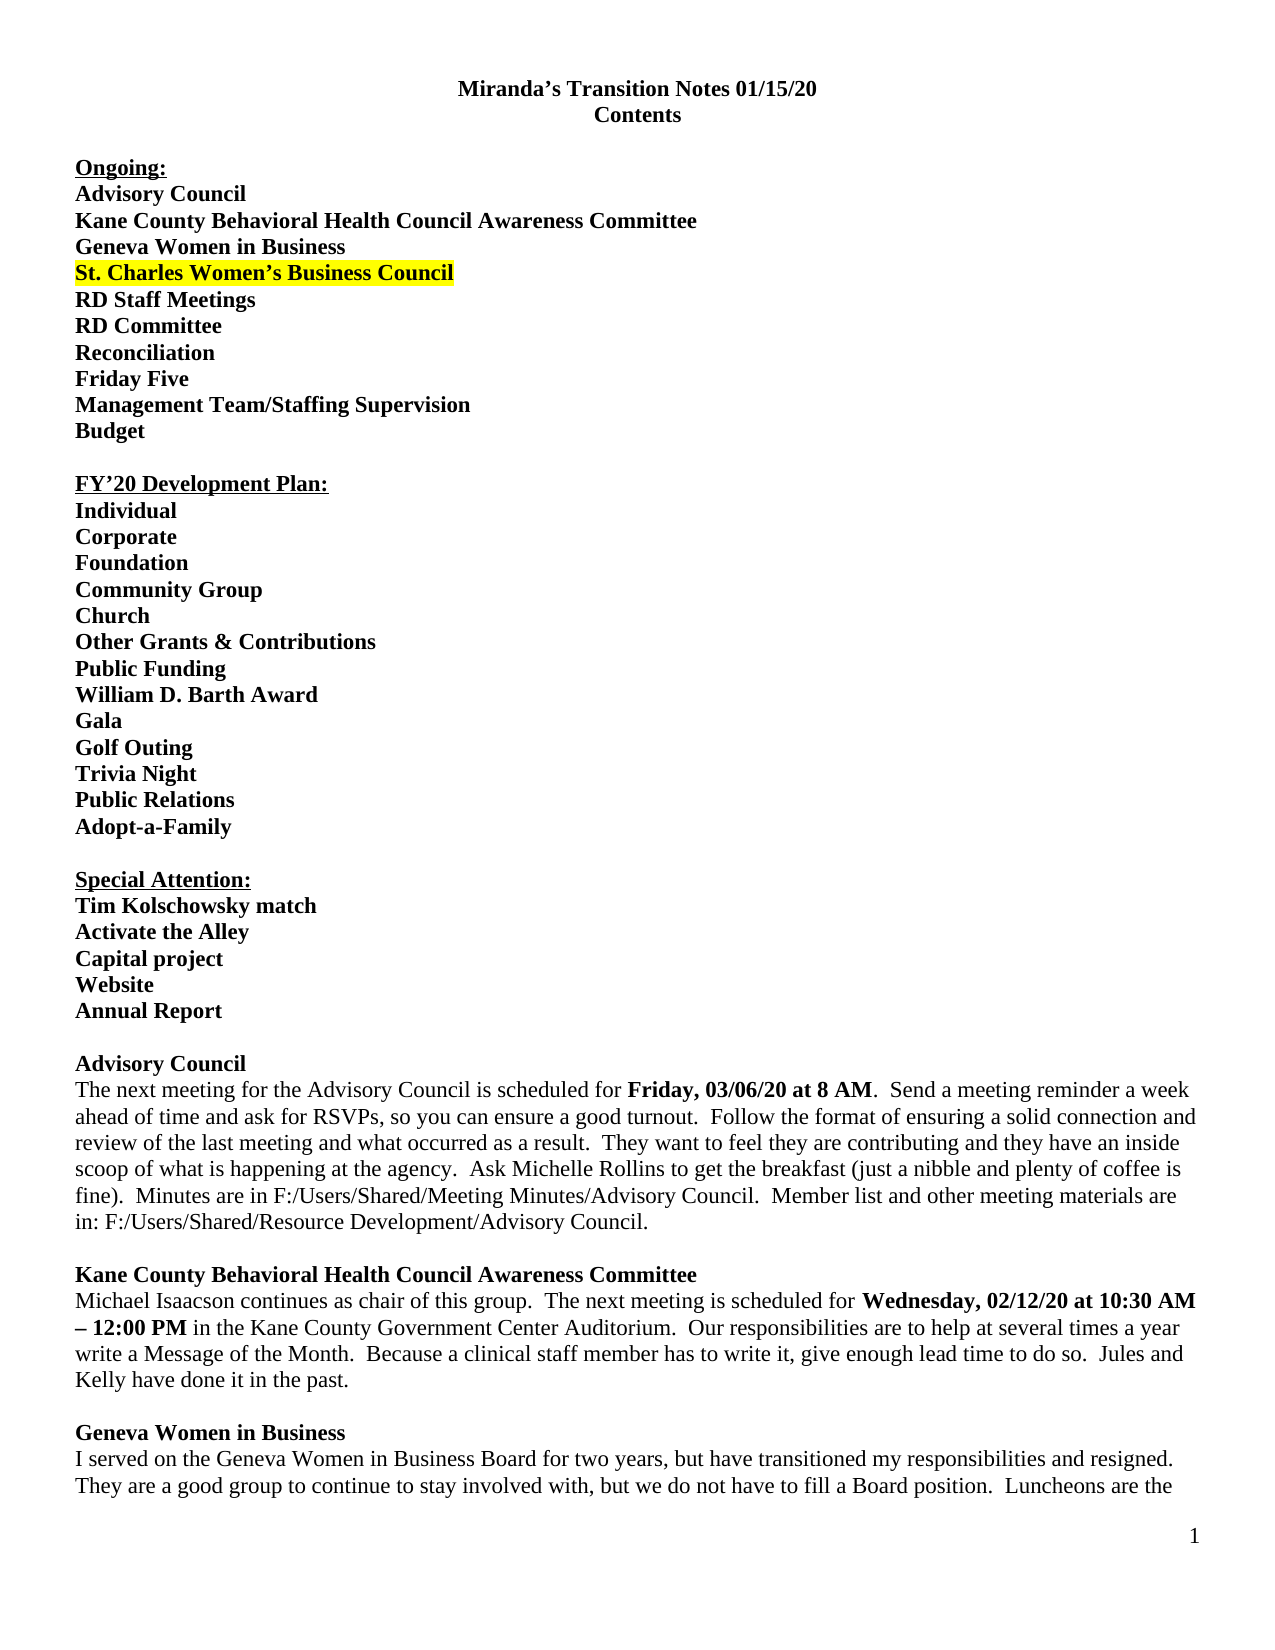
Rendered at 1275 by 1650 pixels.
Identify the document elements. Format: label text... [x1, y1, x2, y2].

text William D. Barth Award [75, 681, 1200, 707]
text Foundation [75, 549, 1200, 576]
text Tim Kolschowsky match [75, 892, 1200, 918]
text Miranda’s Transition Notes 01/15/20 [75, 75, 1200, 101]
text FY’20 Development Plan: [75, 470, 1200, 497]
text RD Committee [75, 312, 1200, 338]
text Individual [75, 497, 1200, 523]
text Michael Isaacson continues as chair of this group. The next meeting is scheduled for Wednesday, 02/12/20 at 10:30 AM – 12:00 PM in the Kane County Government Center Auditorium. Our responsibilities are to help at several times a year write a Message of the Month. Because a clinical staff member has to write it, give enough lead time to do so. Jules and Kelly have done it in the past. [75, 1287, 1200, 1393]
text Advisory Council [75, 1050, 1200, 1076]
text Reconciliation [75, 338, 1200, 365]
text Geneva Women in Business [75, 1419, 1200, 1445]
text Friday Five [75, 365, 1200, 391]
text Management Team/Staffing Supervision [75, 391, 1200, 418]
text The next meeting for the Advisory Council is scheduled for Friday, 03/06/20 at 8 AM. Send a meeting reminder a week ahead of time and ask for RSVPs, so you can ensure a good turnout. Follow the format of ensuring a solid connection and review of the last meeting and what occurred as a result. They want to feel they are contributing and they have an inside scoop of what is happening at the agency. Ask Michelle Rollins to get the breakfast (just a nibble and plenty of coffee is fine). Minutes are in F:/Users/Shared/Meeting Minutes/Advisory Council. Member list and other meeting materials are in: F:/Users/Shared/Resource Development/Advisory Council. [75, 1076, 1200, 1234]
text Corporate [75, 523, 1200, 549]
text Other Grants & Contributions [75, 628, 1200, 655]
text Budget [75, 418, 1200, 444]
text Advisory Council [75, 180, 1200, 207]
text Annual Report [75, 997, 1200, 1024]
text Website [75, 971, 1200, 997]
text Gala [75, 707, 1200, 734]
text Ongoing: [75, 154, 1200, 180]
text Church [75, 602, 1200, 628]
text Capital project [75, 945, 1200, 971]
text Activate the Alley [75, 918, 1200, 945]
text Golf Outing [75, 734, 1200, 760]
text RD Staff Meetings [75, 286, 1200, 312]
text Kane County Behavioral Health Council Awareness Committee [75, 207, 1200, 233]
text Public Funding [75, 655, 1200, 681]
text Special Attention: [75, 866, 1200, 892]
text Trivia Night [75, 760, 1200, 787]
text Kane County Behavioral Health Council Awareness Committee [75, 1261, 1200, 1287]
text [75, 1445, 1200, 1498]
text Public Relations [75, 787, 1200, 813]
text Geneva Women in Business [75, 233, 1200, 259]
text Community Group [75, 576, 1200, 602]
text Contents [75, 101, 1200, 128]
text St. Charles Women’s Business Council [75, 259, 1200, 286]
text Adopt-a-Family [75, 813, 1200, 839]
